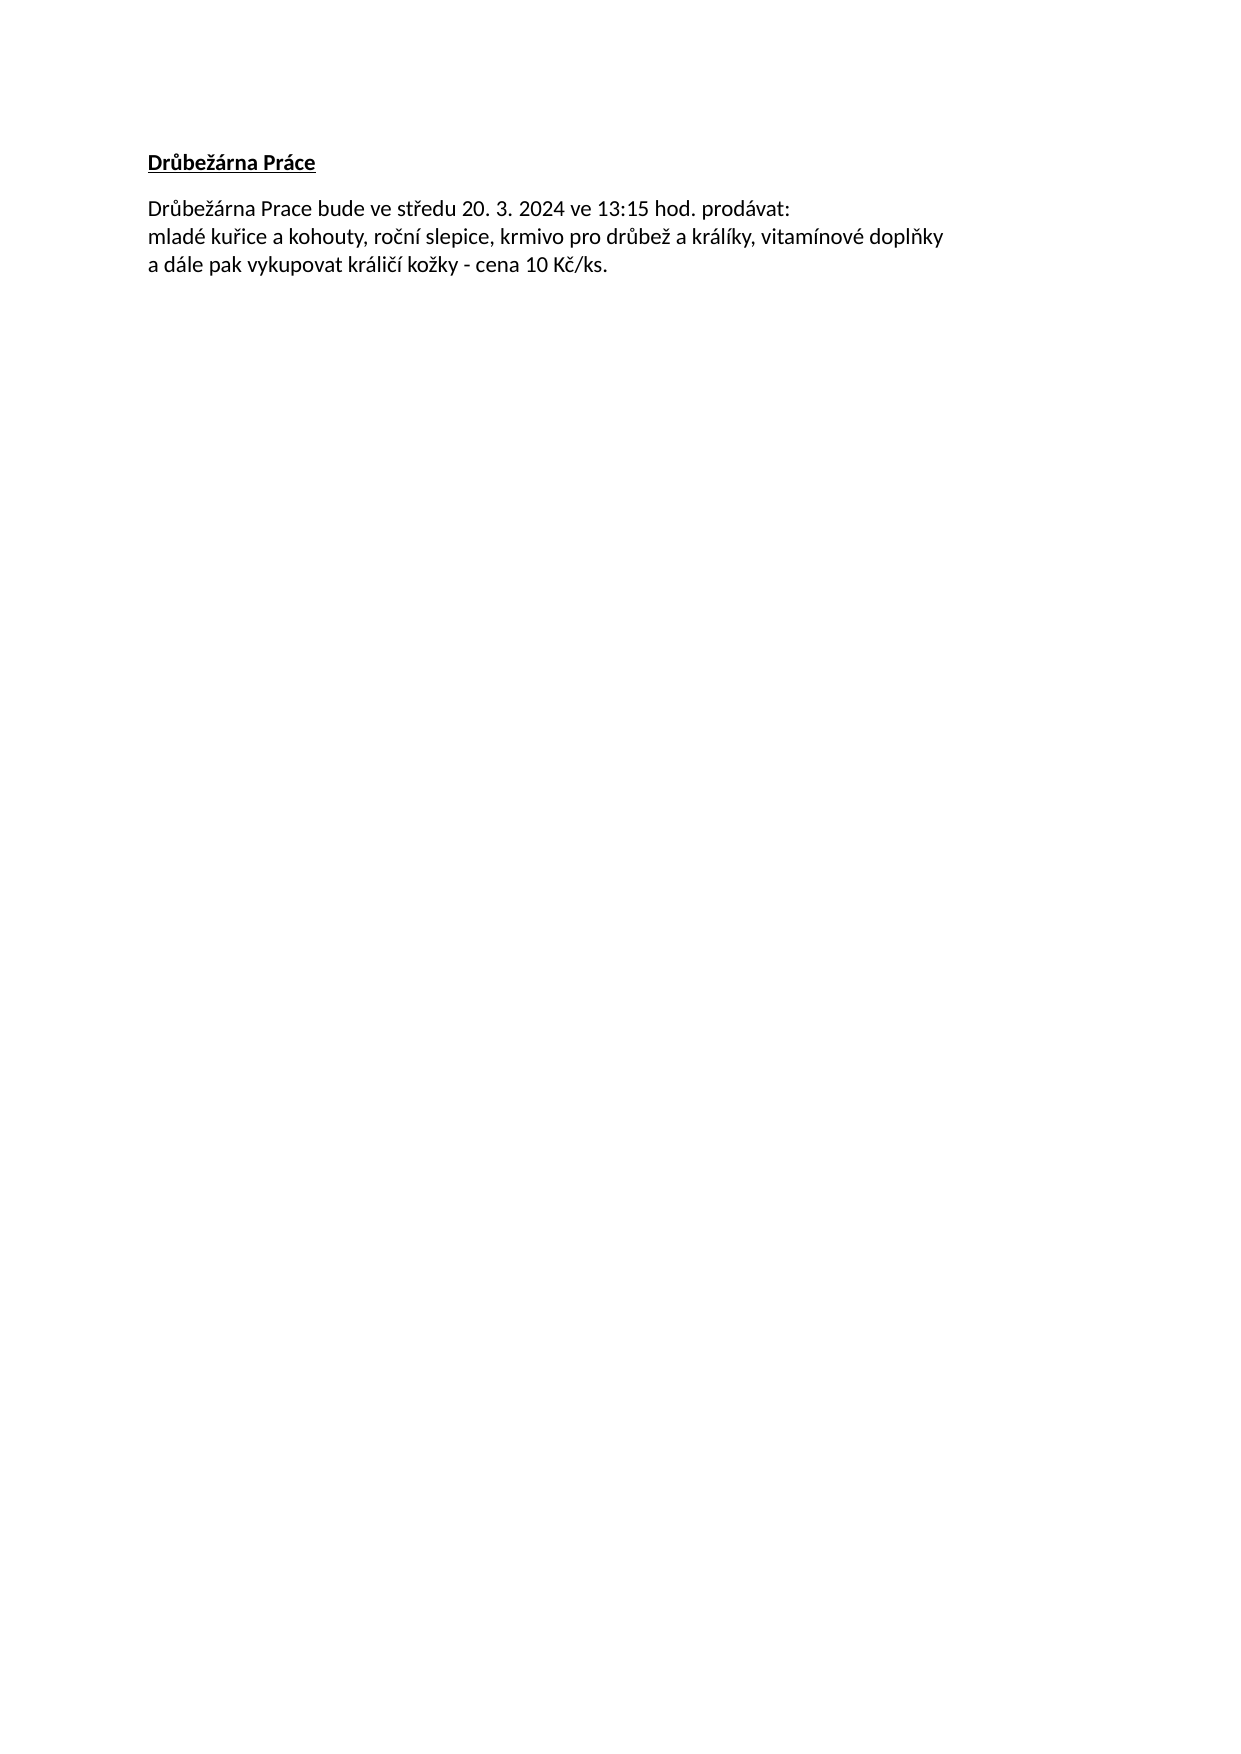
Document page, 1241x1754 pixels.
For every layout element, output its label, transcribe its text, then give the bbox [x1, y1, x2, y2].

text mladé kuřice a kohouty, roční slepice, krmivo pro drůbež a králíky, vitamínové doplňky [148, 222, 1093, 251]
text Drůbežárna Prace bude ve středu 20. 3. 2024 ve 13:15 hod. prodávat: [148, 194, 1093, 222]
text Drůbežárna Práce [148, 148, 1093, 176]
text a dále pak vykupovat králičí kožky - cena 10 Kč/ks. [148, 251, 1093, 278]
